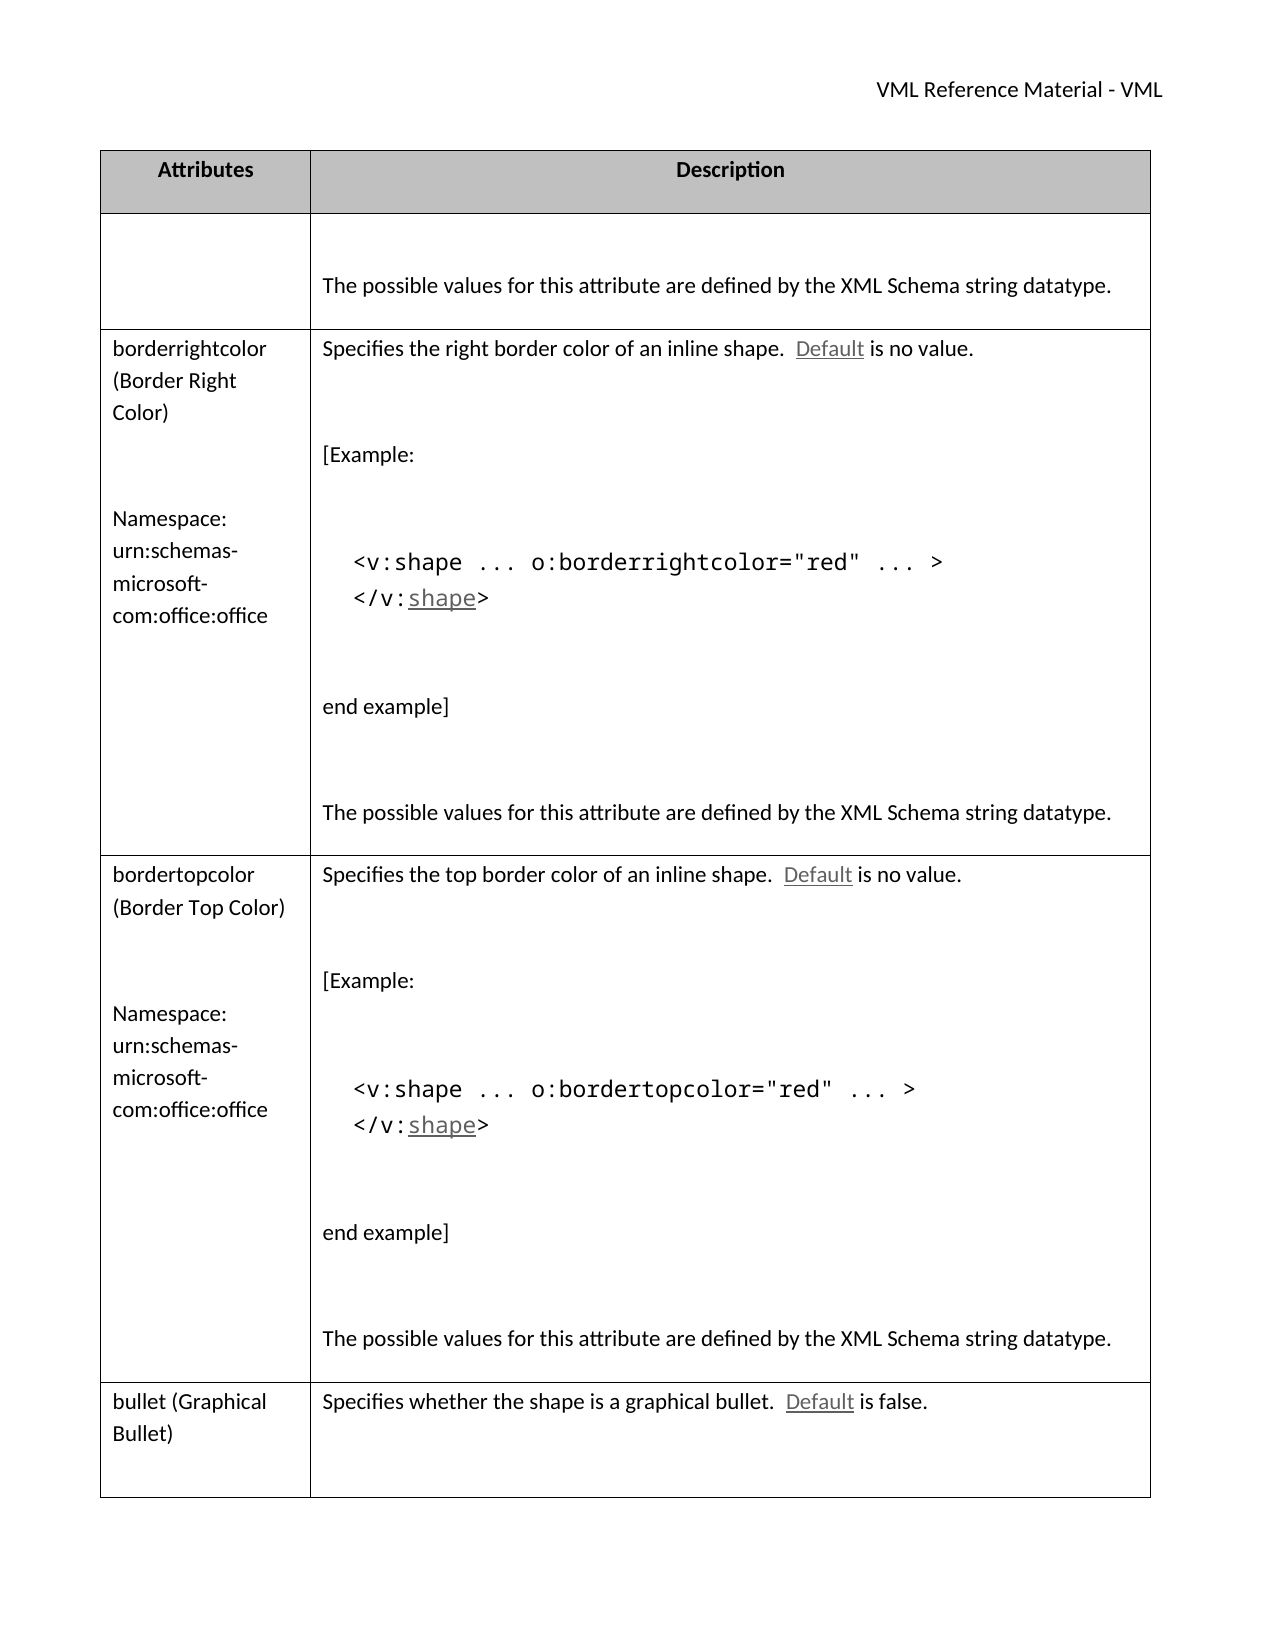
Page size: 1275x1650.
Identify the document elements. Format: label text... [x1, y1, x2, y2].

table_cell Specifies the right border color of an inline shape. Default is no value. [Example: <v:shape ... o:borderrightcolor="red" ... > </v:shape> end example] The possible values for this attribute are defined by the XML Schema string datatype. [311, 330, 1150, 855]
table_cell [311, 214, 1150, 328]
table_cell Specifies the top border color of an inline shape. Default is no value. [Example: <v:shape ... o:bordertopcolor="red" ... > </v:shape> end example] The possible values for this attribute are defined by the XML Schema string datatype. [311, 856, 1150, 1382]
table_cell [311, 1383, 1150, 1497]
table_cell borderrightcolor (Border Right Color) Namespace: urn:schemas-microsoft-com:office:office [101, 330, 310, 855]
table_cell bordertopcolor (Border Top Color) Namespace: urn:schemas-microsoft-com:office:office [101, 856, 310, 1382]
table_header Description [311, 151, 1150, 213]
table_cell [101, 214, 310, 328]
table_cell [101, 1383, 310, 1497]
table_header Attributes [101, 151, 310, 213]
